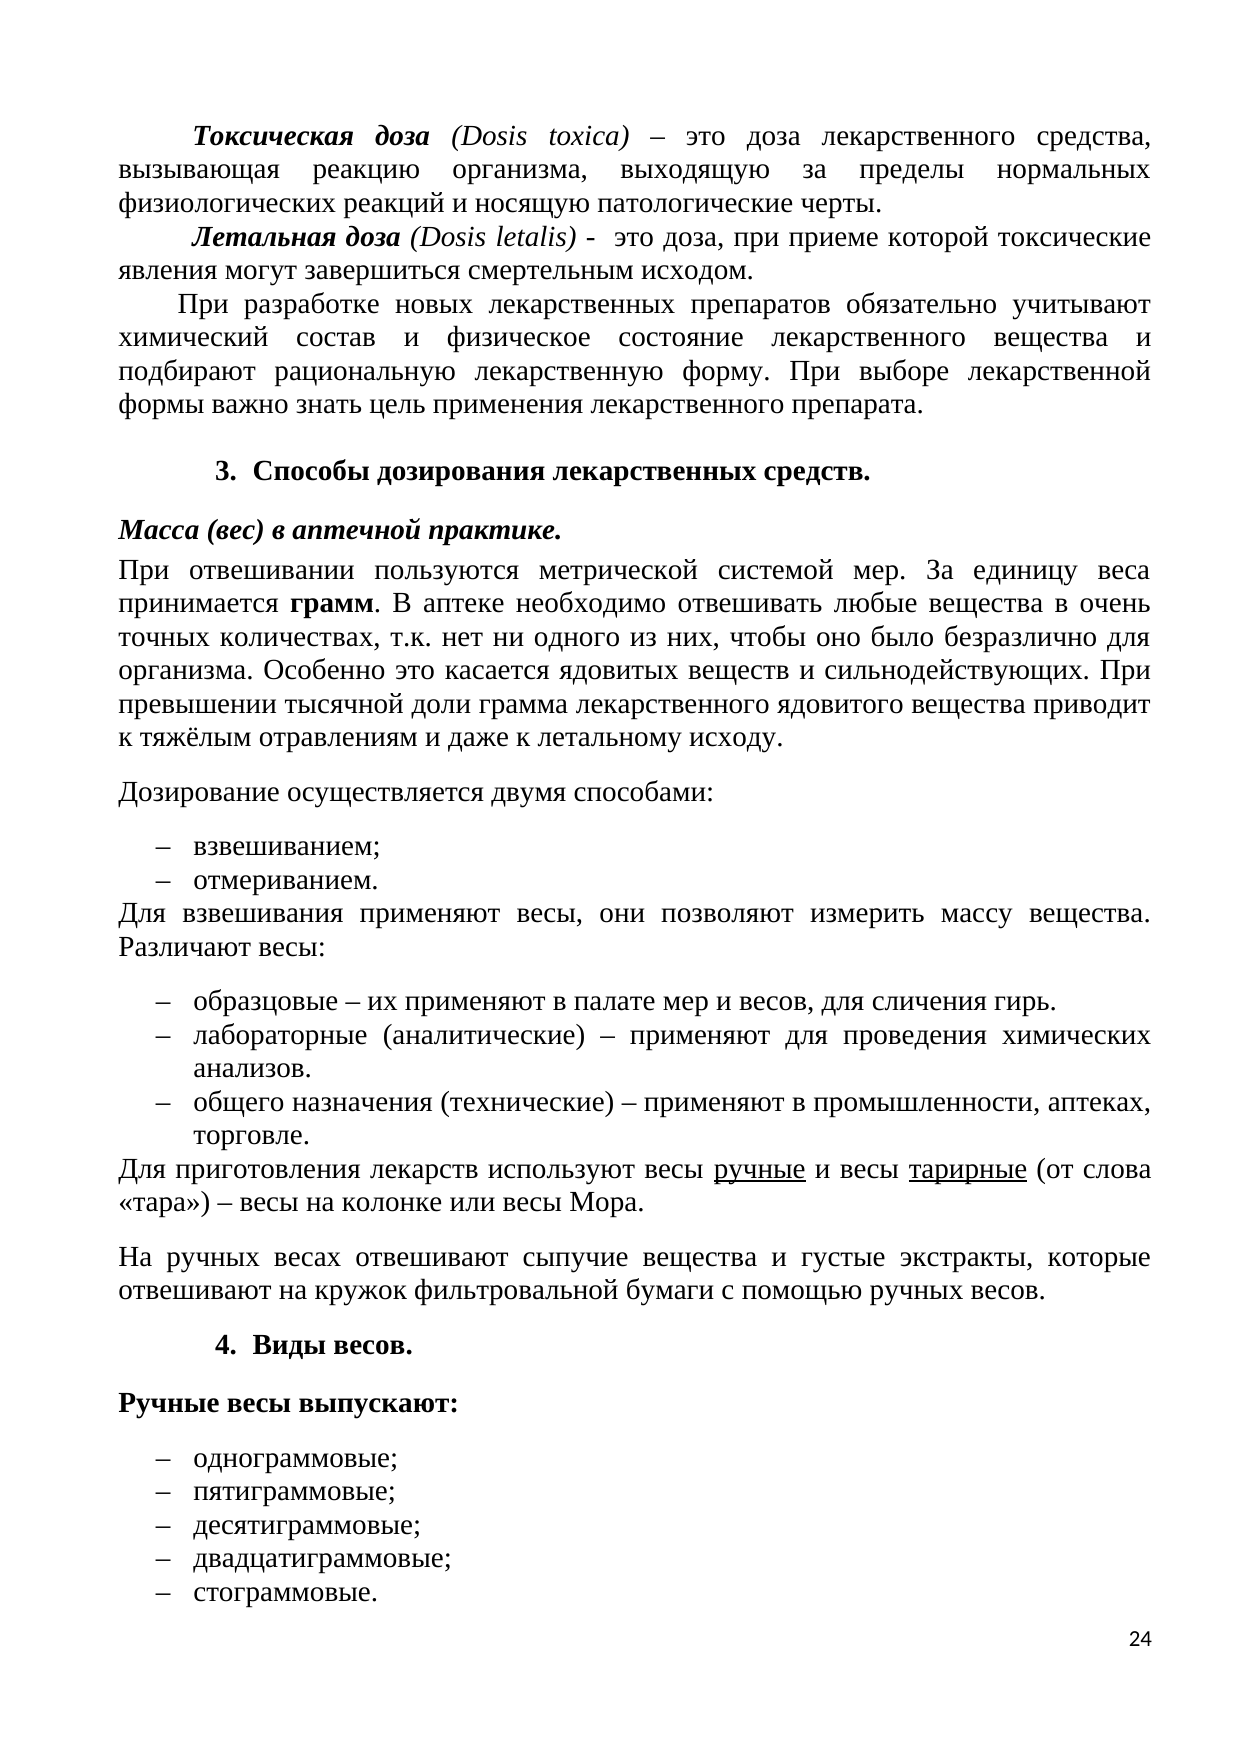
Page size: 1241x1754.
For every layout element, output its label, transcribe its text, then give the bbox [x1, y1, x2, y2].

list Летальная доза (Dosis letalis) - это доза, при приеме которой токсические явления могут завершиться смертельным исходом. [118, 219, 1152, 286]
list Виды весов. [215, 1327, 1152, 1360]
list десятиграммовые; [156, 1507, 1152, 1540]
list двадцатиграммовые; [156, 1540, 1152, 1574]
text Для взвешивания применяют весы, они позволяют измерить массу вещества. Различают весы: [118, 895, 1152, 962]
text Ручные весы выпускают: [118, 1385, 1152, 1419]
list отмериванием. [156, 862, 1152, 895]
list взвешиванием; [156, 828, 1152, 862]
list Способы дозирования лекарственных средств. [215, 453, 1152, 487]
list Токсическая доза (Dosis toxica) – это доза лекарственного средства, вызывающая реакцию организма, выходящую за пределы нормальных физиологических реакций и носящую патологические черты. [118, 118, 1152, 219]
list общего назначения (технические) – применяют в промышленности, аптеках, торговле. [156, 1084, 1152, 1151]
list образцовые – их применяют в палате мер и весов, для сличения гирь. [156, 983, 1152, 1017]
text Для приготовления лекарств используют весы ручные и весы тарирные (от слова «тара») – весы на колонке или весы Мора. [118, 1151, 1152, 1218]
subtitle Масса (вес) в аптечной практике. [118, 512, 1152, 546]
text При разработке новых лекарственных препаратов обязательно учитывают химический состав и физическое состояние лекарственного вещества и подбирают рациональную лекарственную форму. При выборе лекарственной формы важно знать цель применения лекарственного препарата. [118, 286, 1152, 420]
text На ручных весах отвешивают сыпучие вещества и густые экстракты, которые отвешивают на кружок фильтровальной бумаги с помощью ручных весов. [118, 1239, 1152, 1306]
list однограммовые; [156, 1440, 1152, 1473]
list лабораторные (аналитические) – применяют для проведения химических анализов. [156, 1017, 1152, 1084]
list стограммовые. [156, 1574, 1152, 1607]
text Дозирование осуществляется двумя способами: [118, 774, 1152, 807]
text При отвешивании пользуются метрической системой мер. За единицу веса принимается грамм. В аптеке необходимо отвешивать любые вещества в очень точных количествах, т.к. нет ни одного из них, чтобы оно было безразлично для организма. Особенно это касается ядовитых веществ и сильнодействующих. При превышении тысячной доли грамма лекарственного ядовитого вещества приводит к тяжёлым отравлениям и даже к летальному исходу. [118, 552, 1152, 753]
list пятиграммовые; [156, 1473, 1152, 1507]
